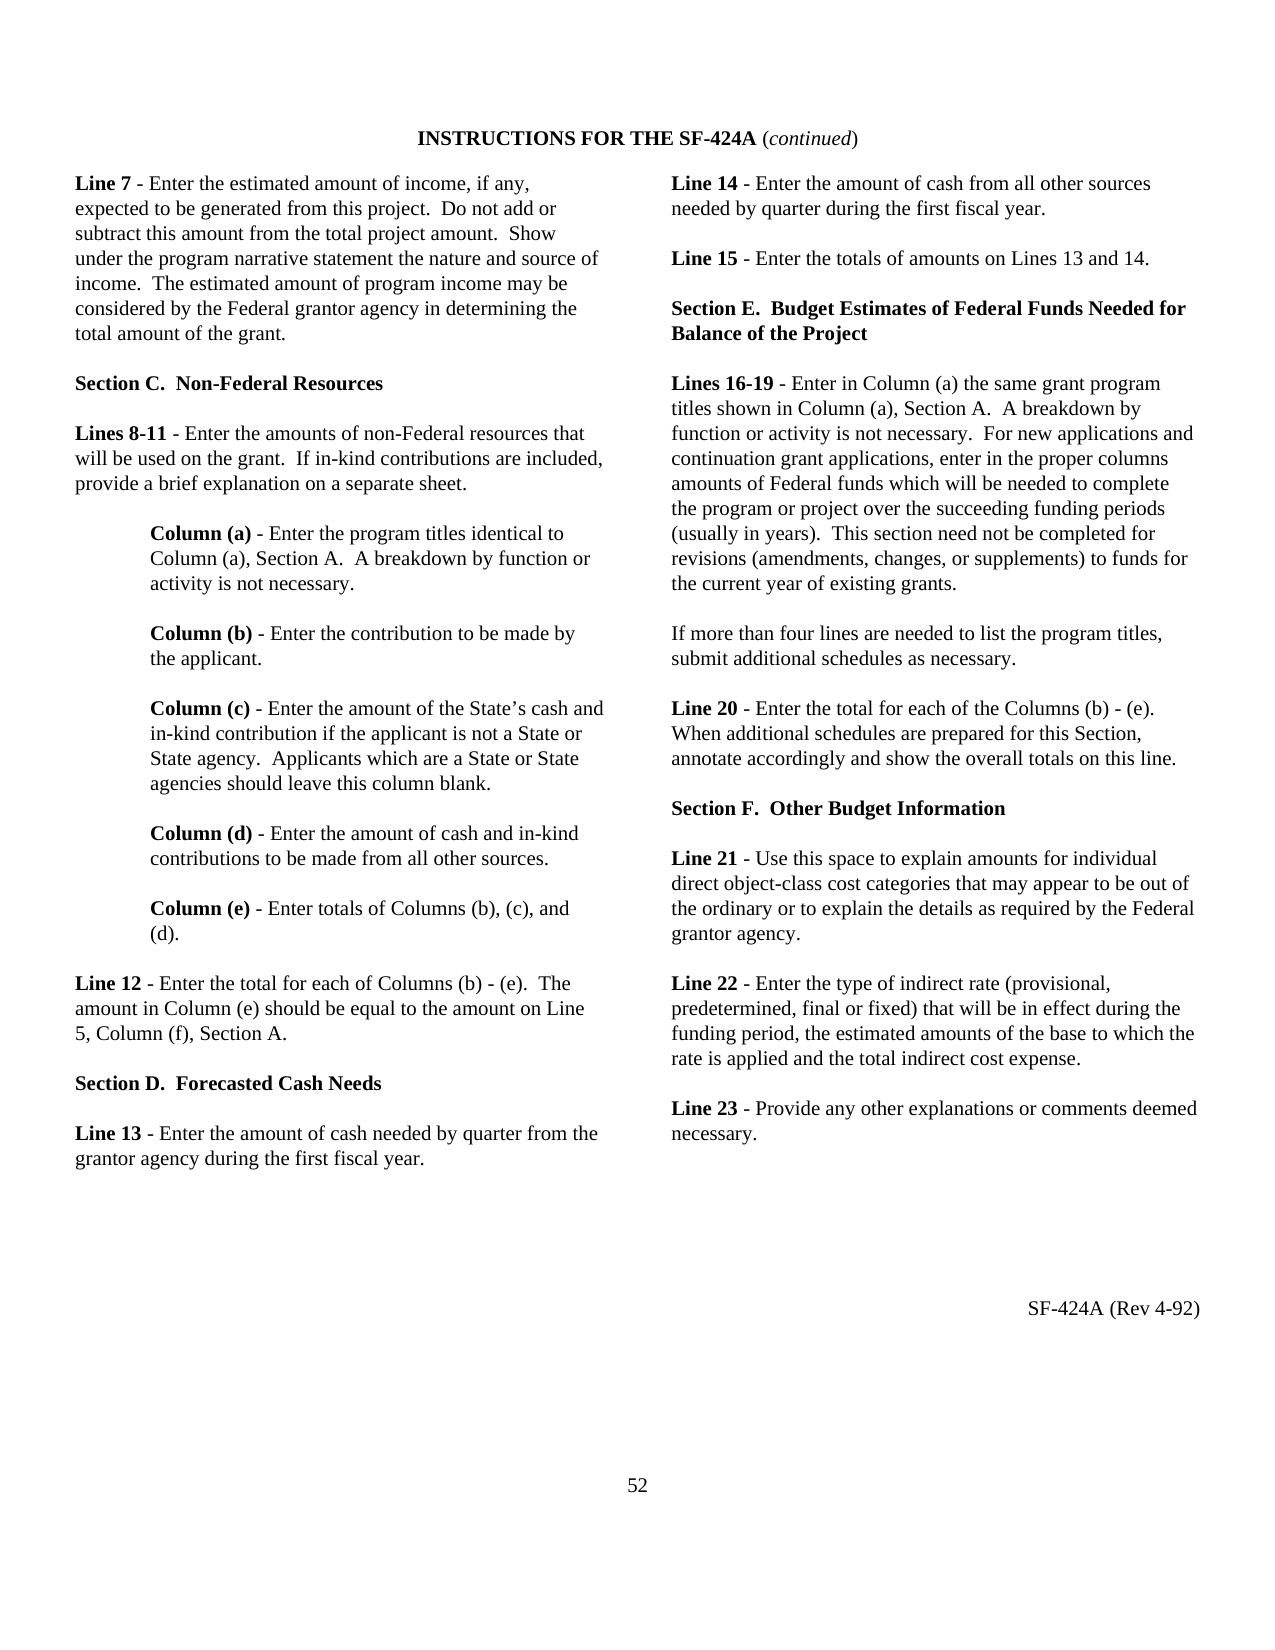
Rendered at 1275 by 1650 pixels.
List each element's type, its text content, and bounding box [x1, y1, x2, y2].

text Column (d) - Enter the amount of cash and in-kind contributions to be made from all other sources. [150, 820, 604, 870]
text Line 20 - Enter the total for each of the Columns (b) - (e). When additional schedules are prepared for this Section, annotate accordingly and show the overall totals on this line. [671, 695, 1200, 770]
text Section E. Budget Estimates of Federal Funds Needed for Balance of the Project [671, 295, 1200, 345]
text Line 21 - Use this space to explain amounts for individual direct object-class cost categories that may appear to be out of the ordinary or to explain the details as required by the Federal grantor agency. [671, 845, 1200, 945]
text Line 7 - Enter the estimated amount of income, if any, expected to be generated from this project. Do not add or subtract this amount from the total project amount. Show under the program narrative statement the nature and source of income. The estimated amount of program income may be considered by the Federal grantor agency in determining the total amount of the grant. [75, 170, 604, 345]
text Section C. Non-Federal Resources [75, 370, 604, 395]
text Column (a) - Enter the program titles identical to Column (a), Section A. A breakdown by function or activity is not necessary. [150, 520, 604, 595]
text Lines 8-11 - Enter the amounts of non-Federal resources that will be used on the grant. If in-kind contributions are included, provide a brief explanation on a separate sheet. [75, 420, 604, 495]
text Section F. Other Budget Information [671, 795, 1200, 820]
text Section D. Forecasted Cash Needs [75, 1070, 604, 1095]
text INSTRUCTIONS FOR THE SF-424A (continued) [75, 128, 1200, 149]
text Line 14 - Enter the amount of cash from all other sources needed by quarter during the first fiscal year. [671, 170, 1200, 220]
text Line 15 - Enter the totals of amounts on Lines 13 and 14. [671, 245, 1200, 270]
text Column (c) - Enter the amount of the State’s cash and in-kind contribution if the applicant is not a State or State agency. Applicants which are a State or State agencies should leave this column blank. [150, 695, 604, 795]
text Lines 16-19 - Enter in Column (a) the same grant program titles shown in Column (a), Section A. A breakdown by function or activity is not necessary. For new applications and continuation grant applications, enter in the proper columns amounts of Federal funds which will be needed to complete the program or project over the succeeding funding periods (usually in years). This section need not be completed for revisions (amendments, changes, or supplements) to funds for the current year of existing grants. [671, 370, 1200, 595]
text Line 22 - Enter the type of indirect rate (provisional, predetermined, final or fixed) that will be in effect during the funding period, the estimated amounts of the base to which the rate is applied and the total indirect cost expense. [671, 970, 1200, 1070]
text Column (b) - Enter the contribution to be made by the applicant. [150, 620, 604, 670]
text Column (e) - Enter totals of Columns (b), (c), and (d). [150, 895, 604, 945]
text Line 13 - Enter the amount of cash needed by quarter from the grantor agency during the first fiscal year. [75, 1120, 604, 1170]
text Line 23 - Provide any other explanations or comments deemed necessary. [671, 1095, 1200, 1145]
text SF-424A (Rev 4-92) [671, 1295, 1200, 1320]
text If more than four lines are needed to list the program titles, submit additional schedules as necessary. [671, 620, 1200, 670]
text Line 12 - Enter the total for each of Columns (b) - (e). The amount in Column (e) should be equal to the amount on Line 5, Column (f), Section A. [75, 970, 604, 1045]
